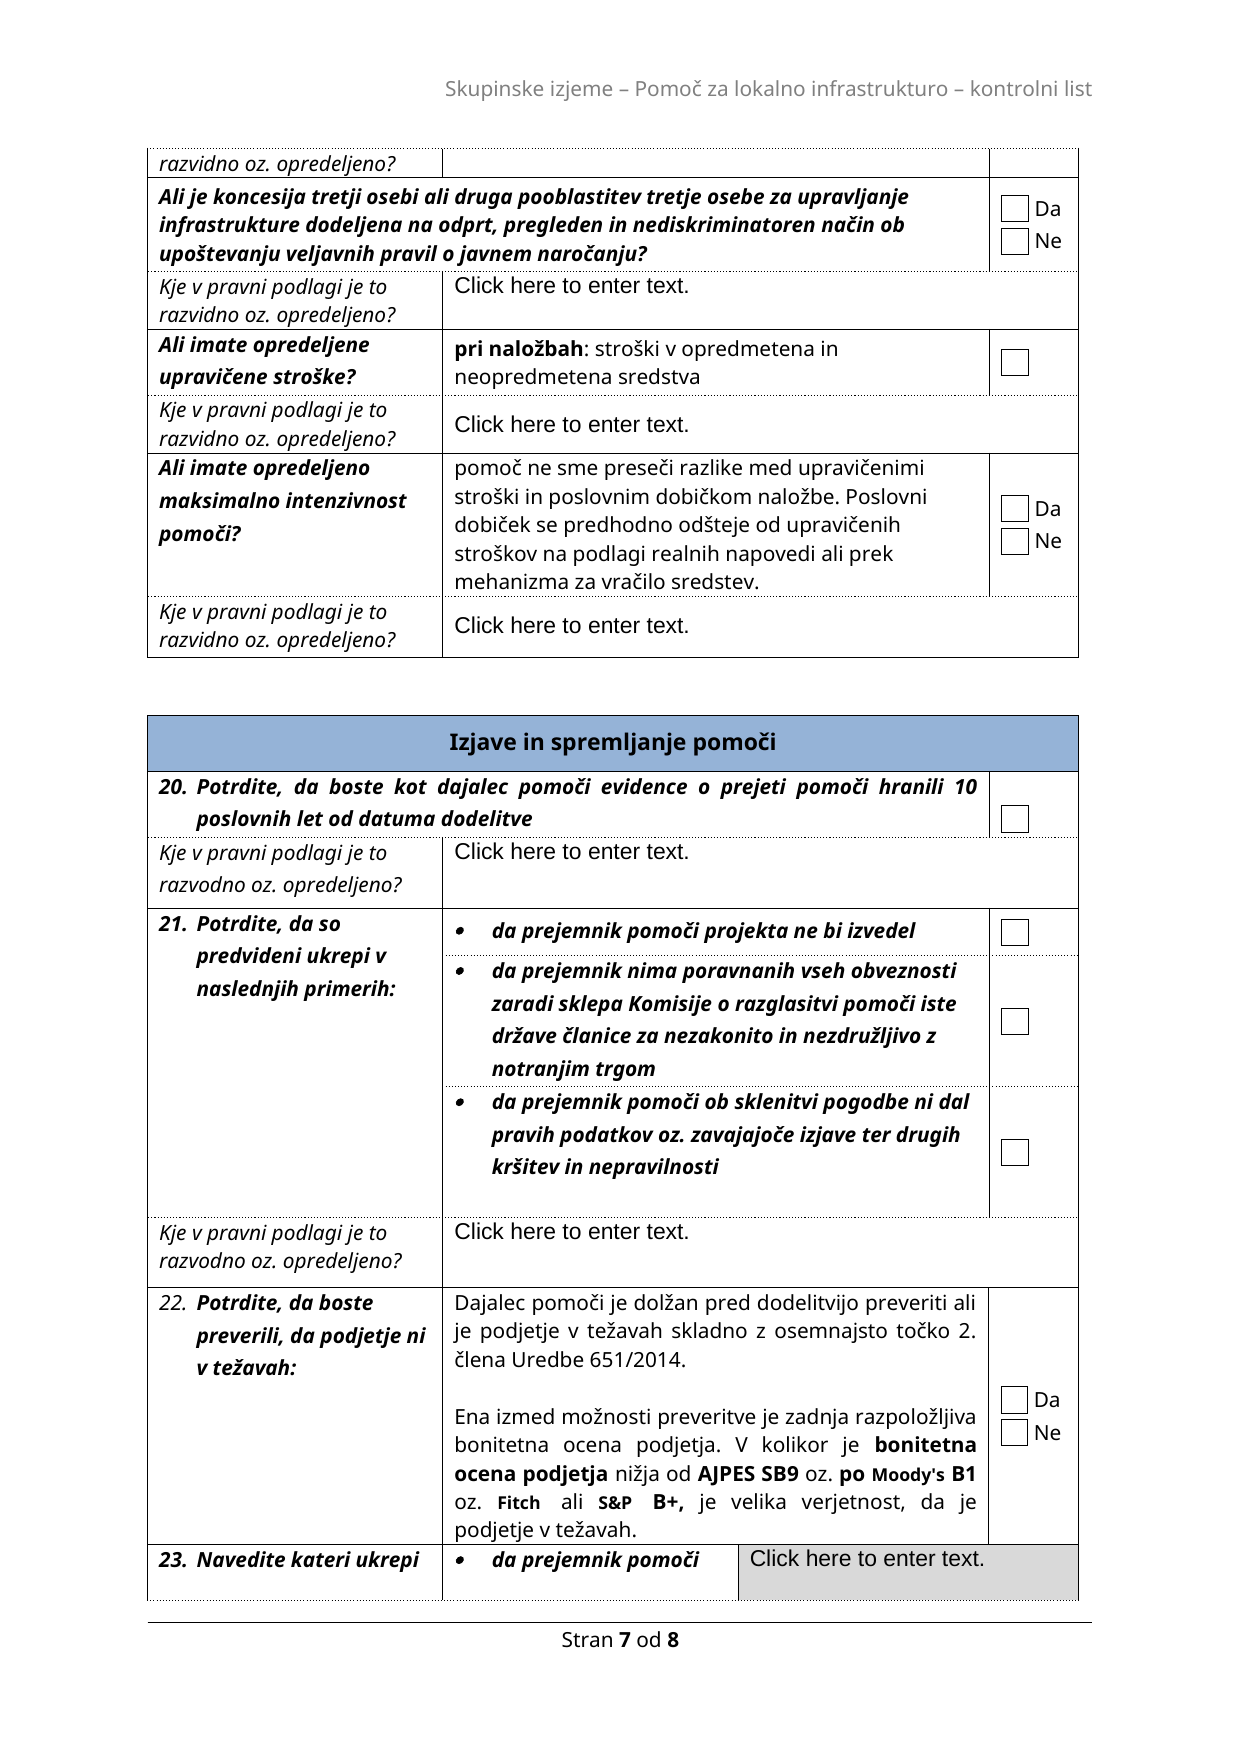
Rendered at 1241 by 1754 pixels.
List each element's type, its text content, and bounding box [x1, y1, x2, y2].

table_cell Kje v pravni podlagi je to razvidno oz. opredeljeno? [148, 596, 442, 657]
table_cell Potrdite, da so predvideni ukrepi v naslednjih primerih: [148, 909, 442, 1217]
table_cell da prejemnik pomoči ob sklenitvi pogodbe ni dal pravih podatkov oz. zavajajoče izjave ter drugih kršitev in nepravilnosti [443, 1086, 989, 1217]
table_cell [443, 1545, 738, 1600]
table_cell [990, 772, 1078, 837]
table_cell pri naložbah: stroški v opredmetena in neopredmetena sredstva [443, 330, 989, 394]
table_cell Potrdite, da boste preverili, da podjetje ni v težavah: [148, 1288, 442, 1544]
table_cell da prejemnik nima poravnanih vseh obveznosti zaradi sklepa Komisije o razglasitvi pomoči iste države članice za nezakonito in nezdružljivo z notranjim trgom [443, 955, 989, 1086]
table_cell Da Ne [990, 454, 1078, 596]
table_cell [990, 909, 1078, 955]
table_cell Kje v pravni podlagi je to razvodno oz. opredeljeno? [148, 837, 442, 908]
table_cell [990, 955, 1078, 1086]
table_cell Kje v pravni podlagi je to razvodno oz. opredeljeno? [148, 1217, 442, 1287]
table_cell Da Ne [989, 1288, 1078, 1544]
table_cell [990, 330, 1078, 394]
table_cell Ali imate opredeljeno maksimalno intenzivnost pomoči? [148, 454, 442, 596]
table_cell [739, 1545, 1078, 1600]
table_cell Kje v pravni podlagi je to razvidno oz. opredeljeno? [148, 395, 442, 452]
table_cell Dajalec pomoči je dolžan pred dodelitvijo preveriti ali je podjetje v težavah skladno z osemnajsto točko 2. člena Uredbe 651/2014. Ena izmed možnosti preveritve je zadnja razpoložljiva bonitetna ocena podjetja. V kolikor je bonitetna ocena podjetja nižja od AJPES SB9 oz. po Moody's B1 oz. Fitch ali S&P B+, je velika verjetnost, da je podjetje v težavah. [443, 1288, 988, 1544]
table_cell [148, 1545, 442, 1600]
table_cell Da Ne [990, 178, 1078, 271]
table_cell pomoč ne sme preseči razlike med upravičenimi stroški in poslovnim dobičkom naložbe. Poslovni dobiček se predhodno odšteje od upravičenih stroškov na podlagi realnih napovedi ali prek mehanizma za vračilo sredstev. [443, 454, 989, 596]
table_cell [990, 148, 1078, 177]
table_cell [990, 1086, 1078, 1217]
table_cell Potrdite, da boste kot dajalec pomoči evidence o prejeti pomoči hranili 10 poslovnih let od datuma dodelitve [148, 772, 989, 837]
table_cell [148, 148, 442, 177]
table_cell da prejemnik pomoči projekta ne bi izvedel [443, 909, 989, 955]
table_header Izjave in spremljanje pomoči [148, 716, 1078, 771]
table_cell Ali je koncesija tretji osebi ali druga pooblastitev tretje osebe za upravljanje infrastrukture dodeljena na odprt, pregleden in nediskriminatoren način ob upoštevanju veljavnih pravil o javnem naročanju? [148, 178, 989, 271]
table_cell Ali imate opredeljene upravičene stroške? [148, 330, 442, 394]
table_cell Kje v pravni podlagi je to razvidno oz. opredeljeno? [148, 271, 442, 329]
